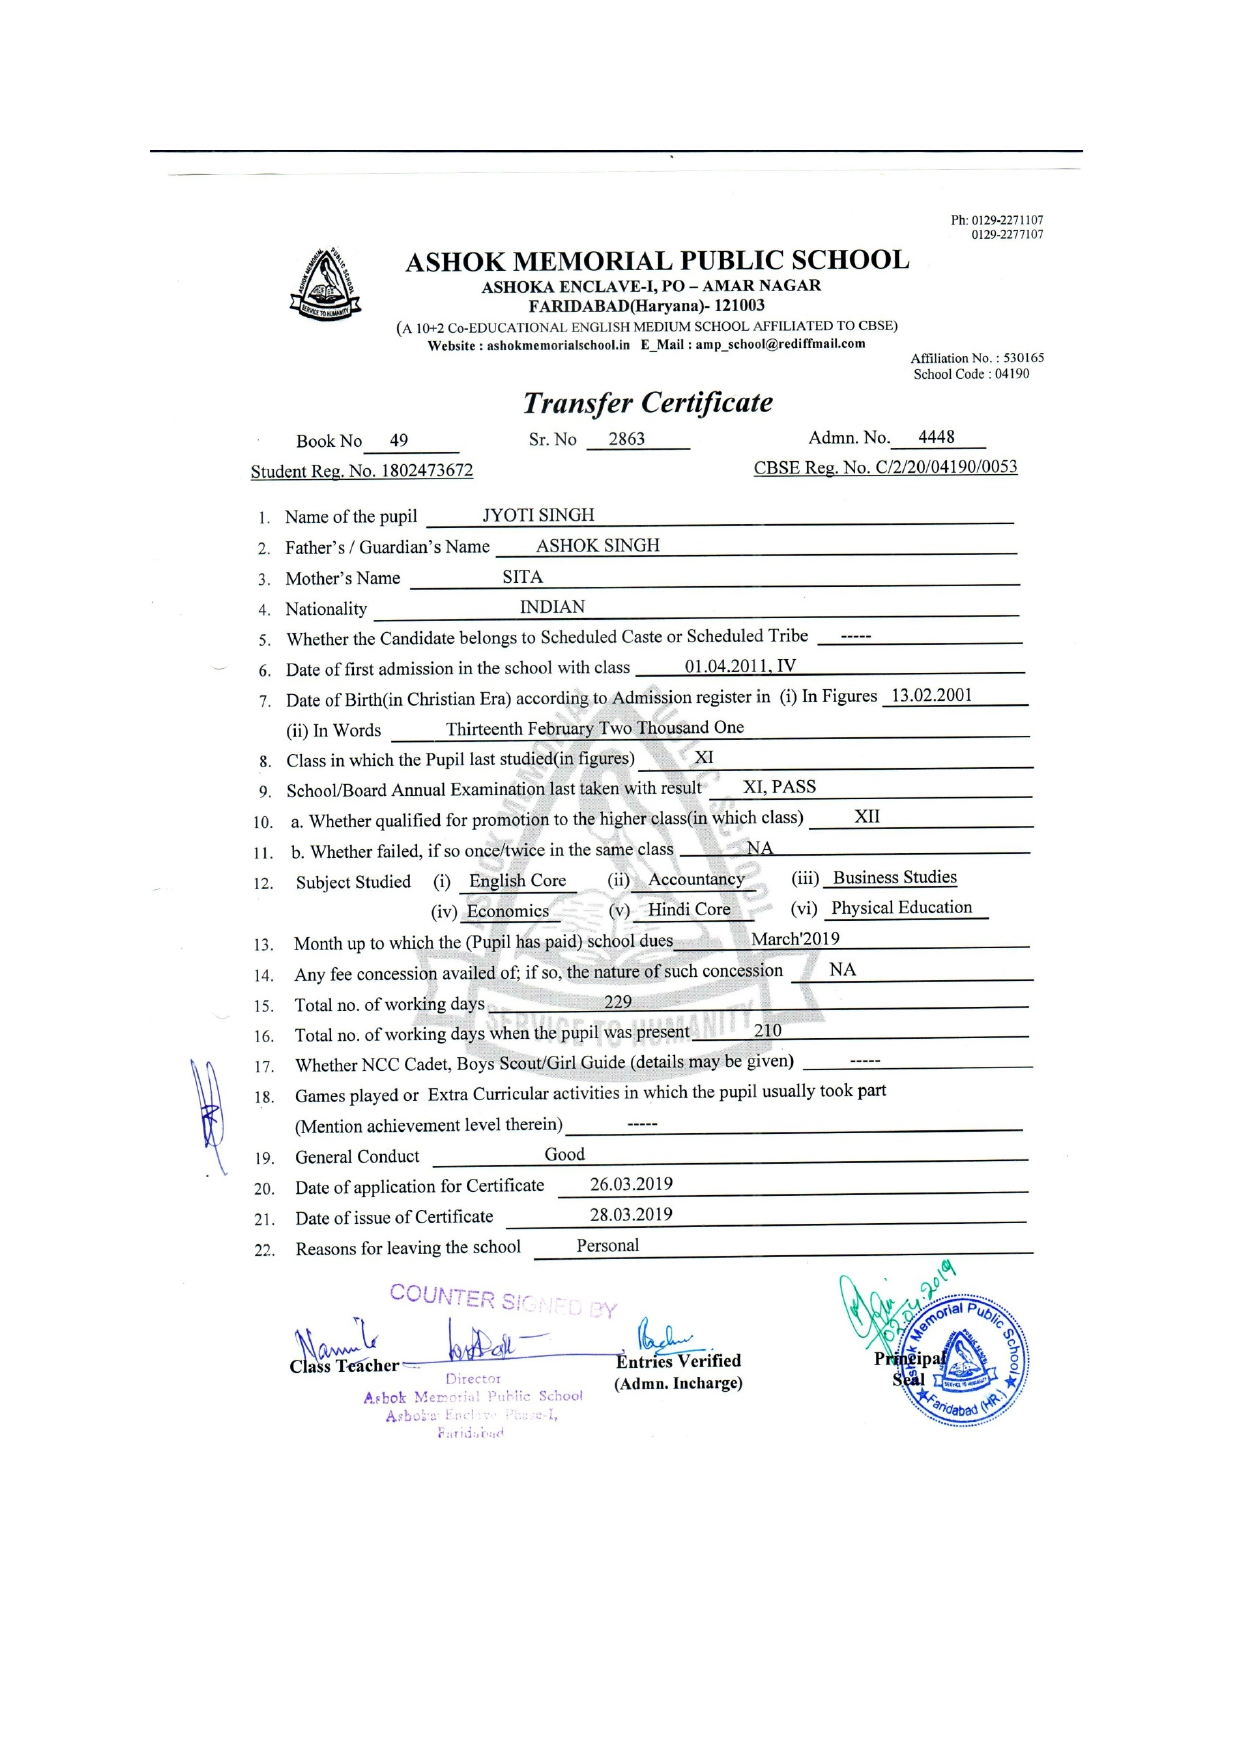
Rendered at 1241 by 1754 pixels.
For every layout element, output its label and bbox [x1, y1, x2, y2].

picture [150, 150, 1091, 1444]
